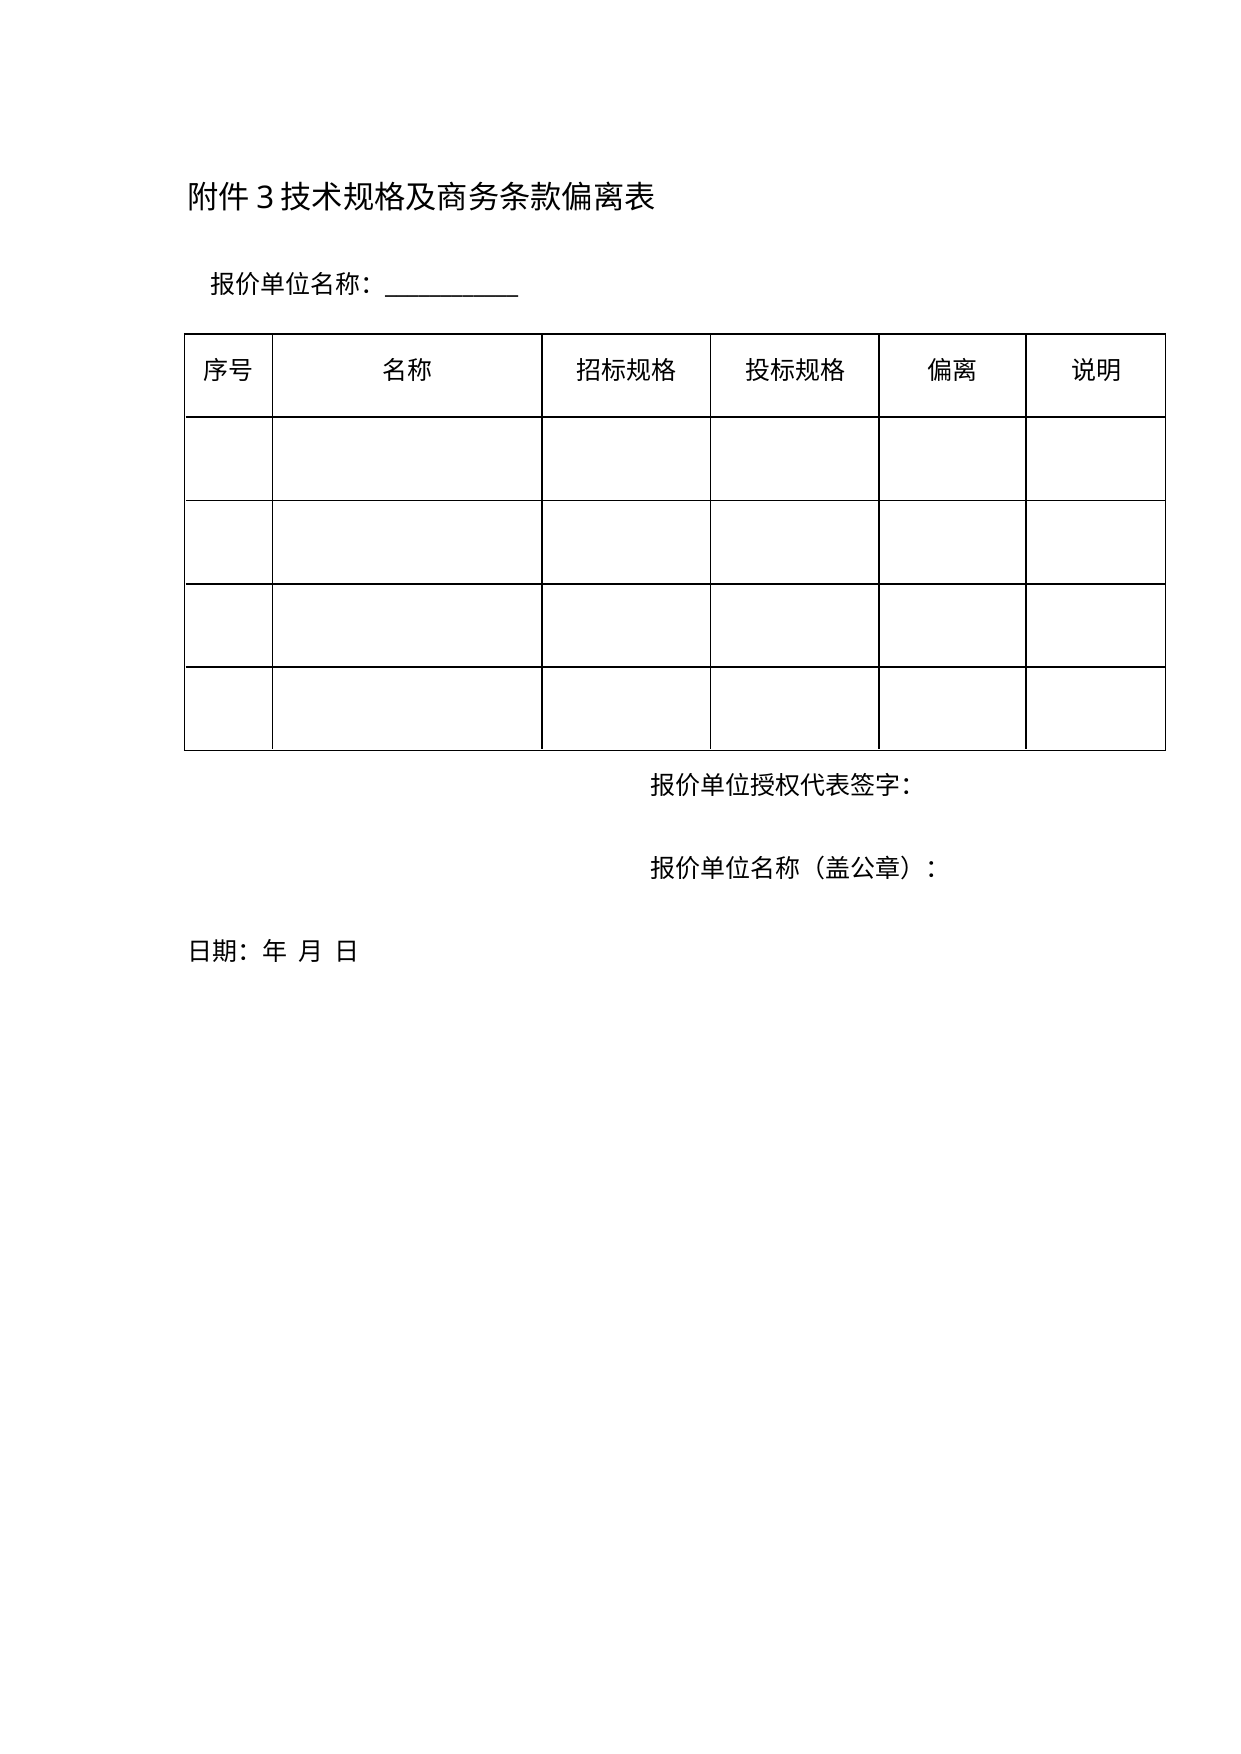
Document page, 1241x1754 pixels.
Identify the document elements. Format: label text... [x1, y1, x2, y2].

table_header 说明 [1027, 335, 1165, 416]
table_cell [880, 501, 1025, 583]
text 日期：年 月 日 [187, 917, 1053, 982]
text 报价单位名称（盖公章）： [275, 834, 1053, 899]
table_cell [1027, 501, 1165, 583]
text 报价单位授权代表签字： [275, 751, 1053, 816]
table_cell [185, 667, 272, 749]
table_cell [880, 585, 1025, 666]
table_cell [185, 501, 272, 583]
text 报价单位名称：____________ [187, 250, 1053, 315]
table_cell [273, 585, 541, 666]
table_header 名称 [273, 335, 541, 416]
table_cell [543, 585, 710, 666]
table_header 投标规格 [711, 335, 878, 416]
table_cell [711, 418, 878, 499]
table_cell [543, 501, 710, 583]
table_cell [543, 668, 710, 749]
table_cell [273, 501, 541, 583]
table_cell [1027, 418, 1165, 499]
table_cell [880, 668, 1025, 749]
table_cell [711, 585, 878, 666]
table_cell [1027, 668, 1165, 749]
table_cell [711, 668, 878, 749]
table_cell [185, 417, 272, 499]
table_cell [273, 668, 541, 749]
table_header 招标规格 [543, 335, 710, 416]
table_header 序号 [185, 335, 272, 416]
table_cell [273, 418, 541, 499]
table_cell [185, 584, 272, 666]
table_cell [711, 501, 878, 583]
table_header 偏离 [880, 335, 1025, 416]
subtitle 附件3技术规格及商务条款偏离表 [187, 162, 1053, 227]
table_cell [1027, 585, 1165, 666]
table_cell [543, 418, 710, 499]
table_cell [880, 418, 1025, 499]
